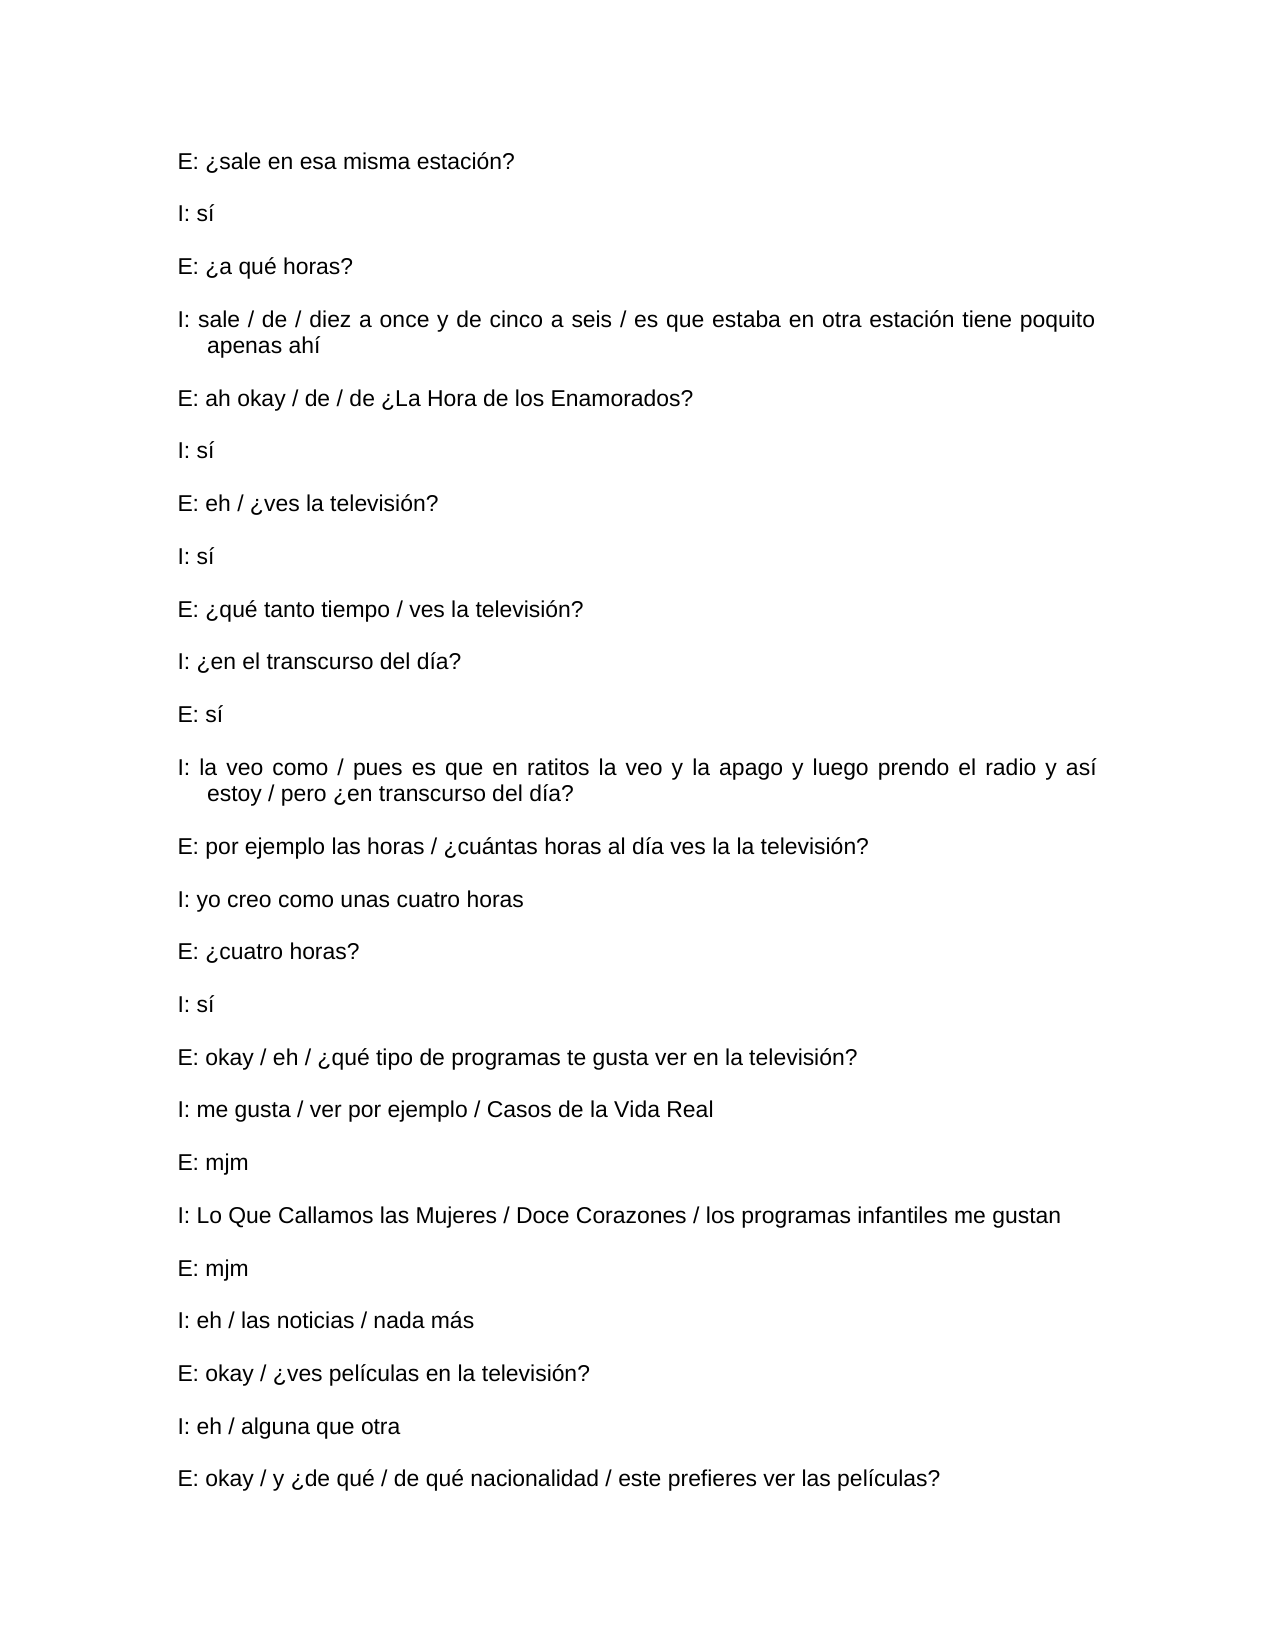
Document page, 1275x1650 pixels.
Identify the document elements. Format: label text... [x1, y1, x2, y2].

text E: ah okay / de / de ¿La Hora de los Enamorados? [177, 385, 1098, 411]
text E: okay / eh / ¿qué tipo de programas te gusta ver en la televisión? [177, 1044, 1098, 1070]
text E: ¿cuatro horas? [177, 938, 1098, 964]
text E: ¿a qué horas? [177, 253, 1098, 279]
text E: ¿qué tanto tiempo / ves la televisión? [177, 596, 1098, 622]
text E: por ejemplo las horas / ¿cuántas horas al día ves la la televisión? [177, 833, 1098, 859]
text I: eh / las noticias / nada más [177, 1307, 1098, 1333]
text E: okay / ¿ves películas en la televisión? [177, 1360, 1098, 1386]
text I: Lo Que Callamos las Mujeres / Doce Corazones / los programas infantiles me gustan [177, 1202, 1098, 1228]
text I: la veo como / pues es que en ratitos la veo y la apago y luego prendo el radio y así estoy / pero ¿en transcurso del día? [177, 754, 1098, 806]
text E: mjm [177, 1149, 1098, 1175]
text I: sí [177, 200, 1098, 227]
text E: ¿sale en esa misma estación? [177, 148, 1098, 174]
text E: mjm [177, 1254, 1098, 1281]
text I: me gusta / ver por ejemplo / Casos de la Vida Real [177, 1096, 1098, 1123]
text I: yo creo como unas cuatro horas [177, 886, 1098, 912]
text E: eh / ¿ves la televisión? [177, 490, 1098, 517]
text I: sí [177, 543, 1098, 569]
text I: sí [177, 437, 1098, 464]
text I: eh / alguna que otra [177, 1413, 1098, 1439]
text E: sí [177, 701, 1098, 727]
text E: okay / y ¿de qué / de qué nacionalidad / este prefieres ver las películas? [177, 1465, 1098, 1492]
text I: sale / de / diez a once y de cinco a seis / es que estaba en otra estación tiene poquito apenas ahí [177, 306, 1098, 358]
text I: ¿en el transcurso del día? [177, 648, 1098, 675]
text I: sí [177, 991, 1098, 1017]
